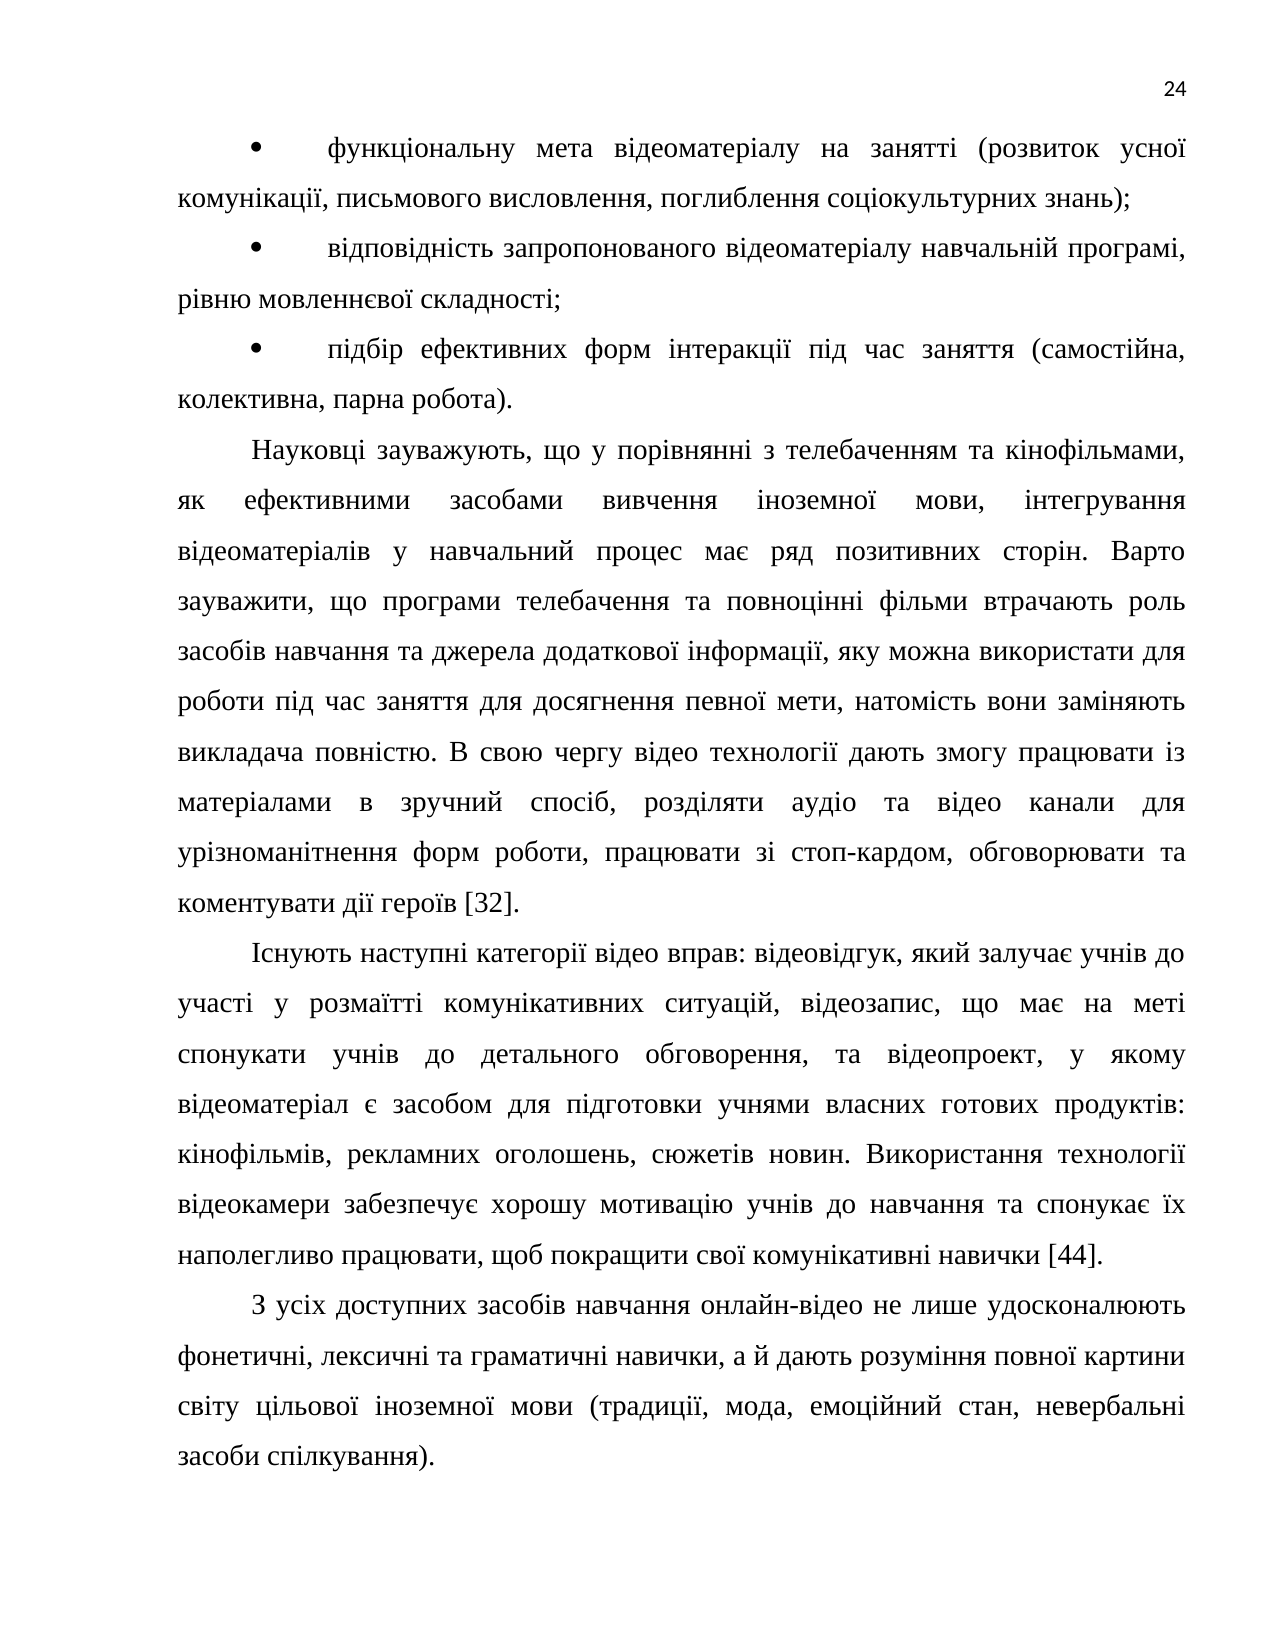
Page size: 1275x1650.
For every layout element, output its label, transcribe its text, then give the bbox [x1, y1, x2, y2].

text Науковці зауважують, що у порівнянні з телебаченням та кінофільмами, як ефективними засобами вивчення іноземної мови, інтегрування відеоматеріалів у навчальний процес має ряд позитивних сторін. Варто зауважити, що програми телебачення та повноцінні фільми втрачають роль засобів навчання та джерела додаткової інформації, яку можна використати для роботи під час заняття для досягнення певної мети, натомість вони заміняють викладача повністю. В свою чергу відео технології дають змогу працювати із матеріалами в зручний спосіб, розділяти аудіо та відео канали для урізноманітнення форм роботи, працювати зі стоп-кардом, обговорювати та коментувати дії героїв [32]. [177, 432, 1186, 918]
list відповідність запропонованого відеоматеріалу навчальній програмі, рівню мовленнєвої складності; [177, 231, 1186, 314]
text Існують наступні категорії відео вправ: відеовідгук, який залучає учнів до участі у розмаїтті комунікативних ситуацій, відеозапис, що має на меті спонукати учнів до детального обговорення, та відеопроект, у якому відеоматеріал є засобом для підготовки учнями власних готових продуктів: кінофільмів, рекламних оголошень, сюжетів новин. Використання технології відеокамери забезпечує хорошу мотивацію учнів до навчання та спонукає їх наполегливо працювати, щоб покращити свої комунікативні навички [44]. [177, 935, 1186, 1271]
text З усіх доступних засобів навчання онлайн-відео не лише удосконалюють фонетичні, лексичні та граматичні навички, а й дають розуміння повної картини світу цільової іноземної мови (традиції, мода, емоційний стан, невербальні засоби спілкування). [177, 1287, 1186, 1472]
list функціональну мета відеоматеріалу на занятті (розвиток усної комунікації, письмового висловлення, поглиблення соціокультурних знань); [177, 130, 1186, 214]
list підбір ефективних форм інтеракції під час заняття (самостійна, колективна, парна робота). [177, 331, 1186, 415]
